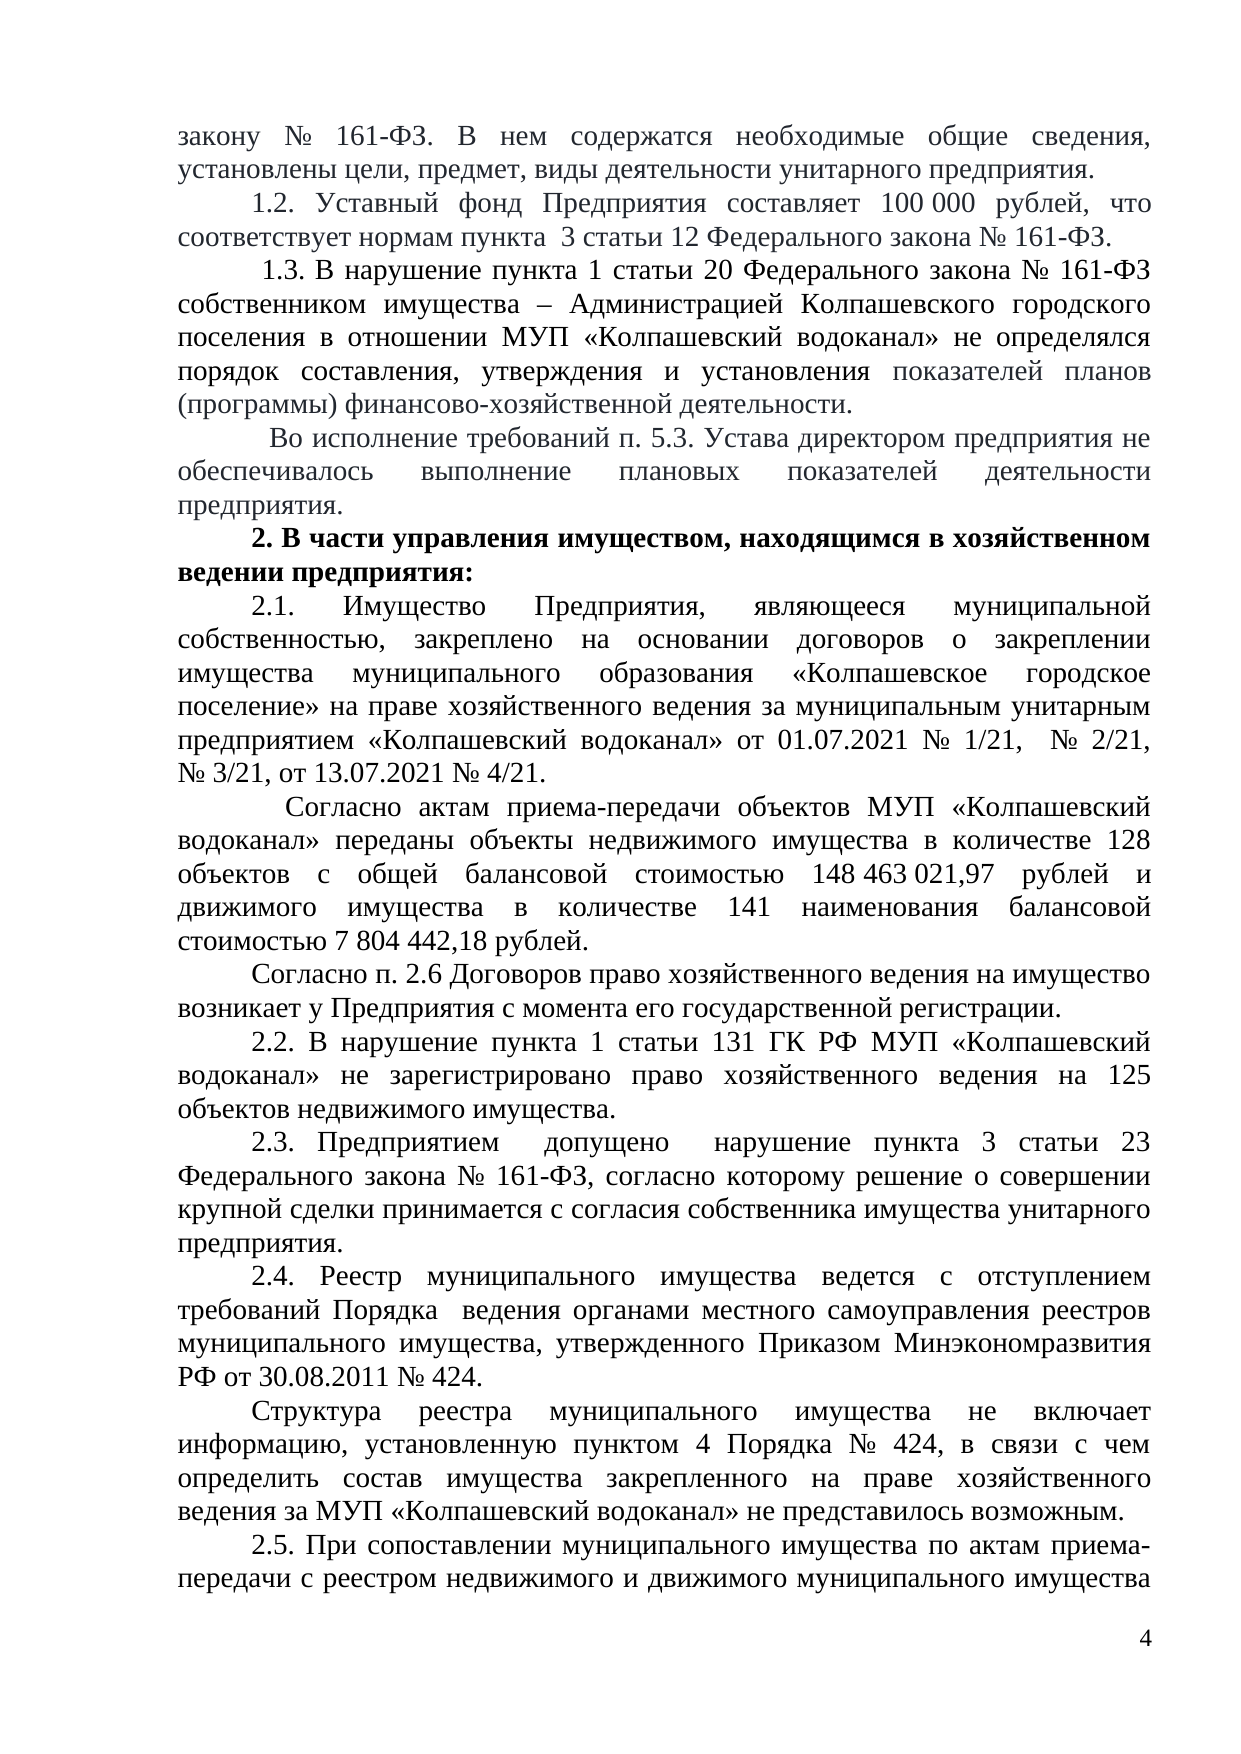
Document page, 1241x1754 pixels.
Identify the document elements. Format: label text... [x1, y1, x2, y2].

text Согласно актам приема-передачи объектов МУП «Колпашевский водоканал» переданы объекты недвижимого имущества в количестве 128 объектов с общей балансовой стоимостью 148 463 021,97 рублей и движимого имущества в количестве 141 наименования балансовой стоимостью 7 804 442,18 рублей. [177, 789, 1152, 957]
text 2.4. Реестр муниципального имущества ведется с отступлением требований Порядка ведения органами местного самоуправления реестров муниципального имущества, утвержденного Приказом Минэкономразвития РФ от 30.08.2011 № 424. [177, 1258, 1152, 1393]
text 2.1. Имущество Предприятия, являющееся муниципальной собственностью, закреплено на основании договоров о закреплении имущества муниципального образования «Колпашевское городское поселение» на праве хозяйственного ведения за муниципальным унитарным предприятием «Колпашевский водоканал» от 01.07.2021 № 1/21, № 2/21, № 3/21, от 13.07.2021 № 4/21. [177, 588, 1152, 789]
text Согласно п. 2.6 Договоров право хозяйственного ведения на имущество возникает у Предприятия с момента его государственной регистрации. [177, 957, 1152, 1024]
text Структура реестра муниципального имущества не включает информацию, установленную пунктом 4 Порядка № 424, в связи с чем определить состав имущества закрепленного на праве хозяйственного ведения за МУП «Колпашевский водоканал» не представилось возможным. [177, 1393, 1152, 1527]
text 1.3. В нарушение пункта 1 статьи 20 Федерального закона № 161-ФЗ собственником имущества – Администрацией Колпашевского городского поселения в отношении МУП «Колпашевский водоканал» не определялся порядок составления, утверждения и установления показателей планов (программы) финансово-хозяйственной деятельности. [177, 252, 1152, 420]
text 1.2. Уставный фонд Предприятия составляет 100 000 рублей, что соответствует нормам пункта 3 статьи 12 Федерального закона № 161-ФЗ. [177, 185, 1152, 252]
text 2.2. В нарушение пункта 1 статьи 131 ГК РФ МУП «Колпашевский водоканал» не зарегистрировано право хозяйственного ведения на 125 объектов недвижимого имущества. [177, 1024, 1152, 1124]
text 2.3. Предприятием допущено нарушение пункта 3 статьи 23 Федерального закона № 161-ФЗ, согласно которому решение о совершении крупной сделки принимается с согласия собственника имущества унитарного предприятия. [177, 1124, 1152, 1258]
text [177, 118, 1152, 185]
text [177, 1527, 1152, 1594]
text 2. В части управления имуществом, находящимся в хозяйственном ведении предприятия: [177, 521, 1152, 588]
text Во исполнение требований п. 5.3. Устава директором предприятия не обеспечивалось выполнение плановых показателей деятельности предприятия. [177, 420, 1152, 521]
